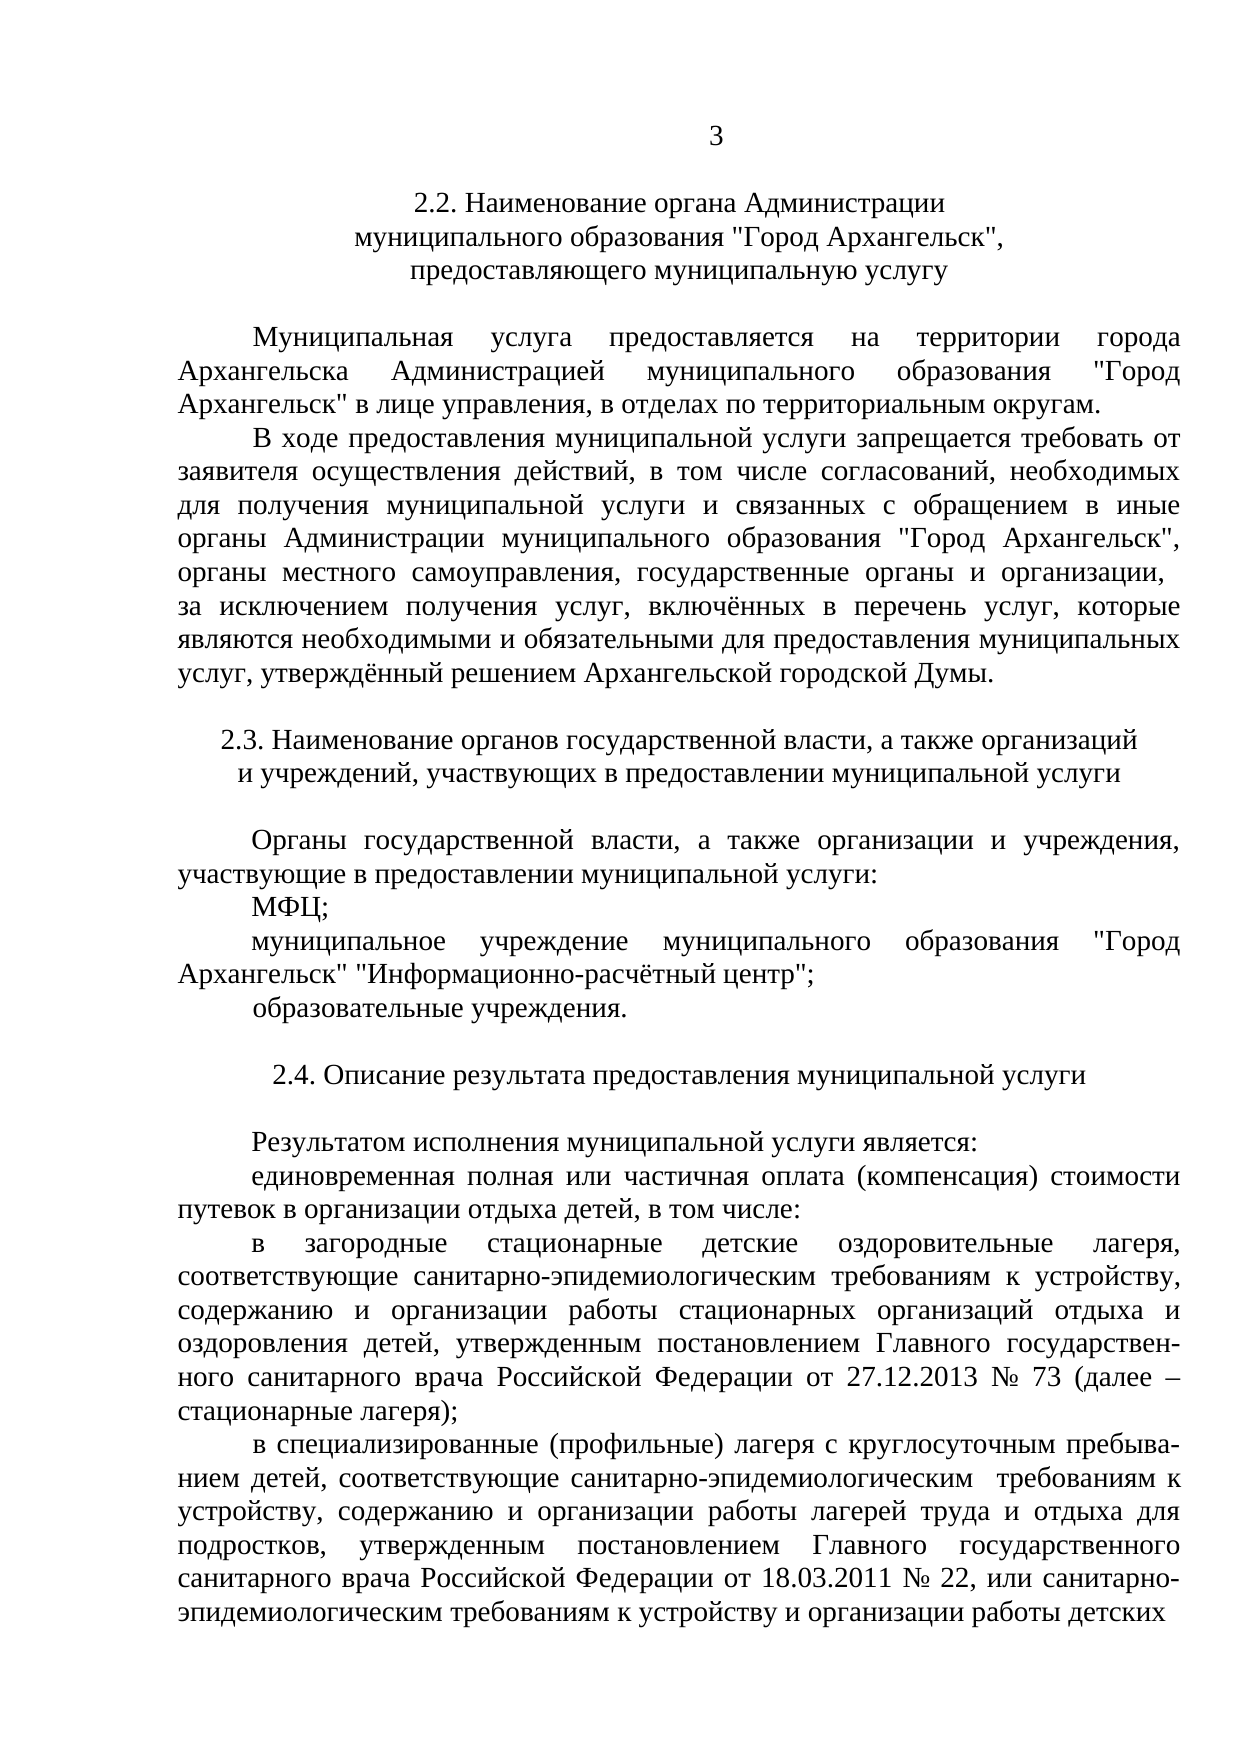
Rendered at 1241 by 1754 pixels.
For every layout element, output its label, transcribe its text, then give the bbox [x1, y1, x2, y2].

text 2.2. Наименование органа Администрации [177, 185, 1181, 219]
text в специализированные (профильные) лагеря с круглосуточным пребыва-нием детей, соответствующие санитарно-эпидемиологическим требованиям к устройству, содержанию и организации работы лагерей труда и отдыха для подростков, утвержденным постановлением Главного государственного санитарного врача Российской Федерации от 18.03.2011 № 22, или санитарно-эпидемиологическим требованиям к устройству и организации работы детских [177, 1426, 1181, 1627]
text 2.3. Наименование органов государственной власти, а также организаций [177, 722, 1181, 755]
text В ходе предоставления муниципальной услуги запрещается требовать от заявителя осуществления действий, в том числе согласований, необходимых для получения муниципальной услуги и связанных с обращением в иные органы Администрации муниципального образования "Город Архангельск", органы местного самоуправления, государственные органы и организации, за исключением получения услуг, включённых в перечень услуг, которые являются необходимыми и обязательными для предоставления муниципальных услуг, утверждённый решением Архангельской городской Думы. [177, 420, 1181, 688]
text предоставляющего муниципальную услугу [177, 252, 1181, 286]
text муниципального образования "Город Архангельск", [177, 219, 1181, 252]
text Результатом исполнения муниципальной услуги является: [177, 1124, 1181, 1158]
text 3 [177, 118, 1181, 152]
text в загородные стационарные детские оздоровительные лагеря, соответствующие санитарно-эпидемиологическим требованиям к устройству, содержанию и организации работы стационарных организаций отдыха и оздоровления детей, утвержденным постановлением Главного государствен- ного санитарного врача Российской Федерации от 27.12.2013 № 73 (далее – стационарные лагеря); [177, 1225, 1181, 1426]
text Муниципальная услуга предоставляется на территории города Архангельска Администрацией муниципального образования "Город Архангельск" в лице управления, в отделах по территориальным округам. [177, 319, 1181, 420]
text 2.4. Описание результата предоставления муниципальной услуги [177, 1057, 1181, 1091]
text и учреждений, участвующих в предоставлении муниципальной услуги [177, 755, 1181, 789]
text образовательные учреждения. [177, 990, 1181, 1024]
text МФЦ; [177, 889, 1181, 923]
text Органы государственной власти, а также организации и учреждения, участвующие в предоставлении муниципальной услуги: [177, 822, 1181, 889]
text муниципальное учреждение муниципального образования "Город Архангельск" "Информационно-расчётный центр"; [177, 923, 1181, 990]
text единовременная полная или частичная оплата (компенсация) стоимости путевок в организации отдыха детей, в том числе: [177, 1158, 1181, 1225]
